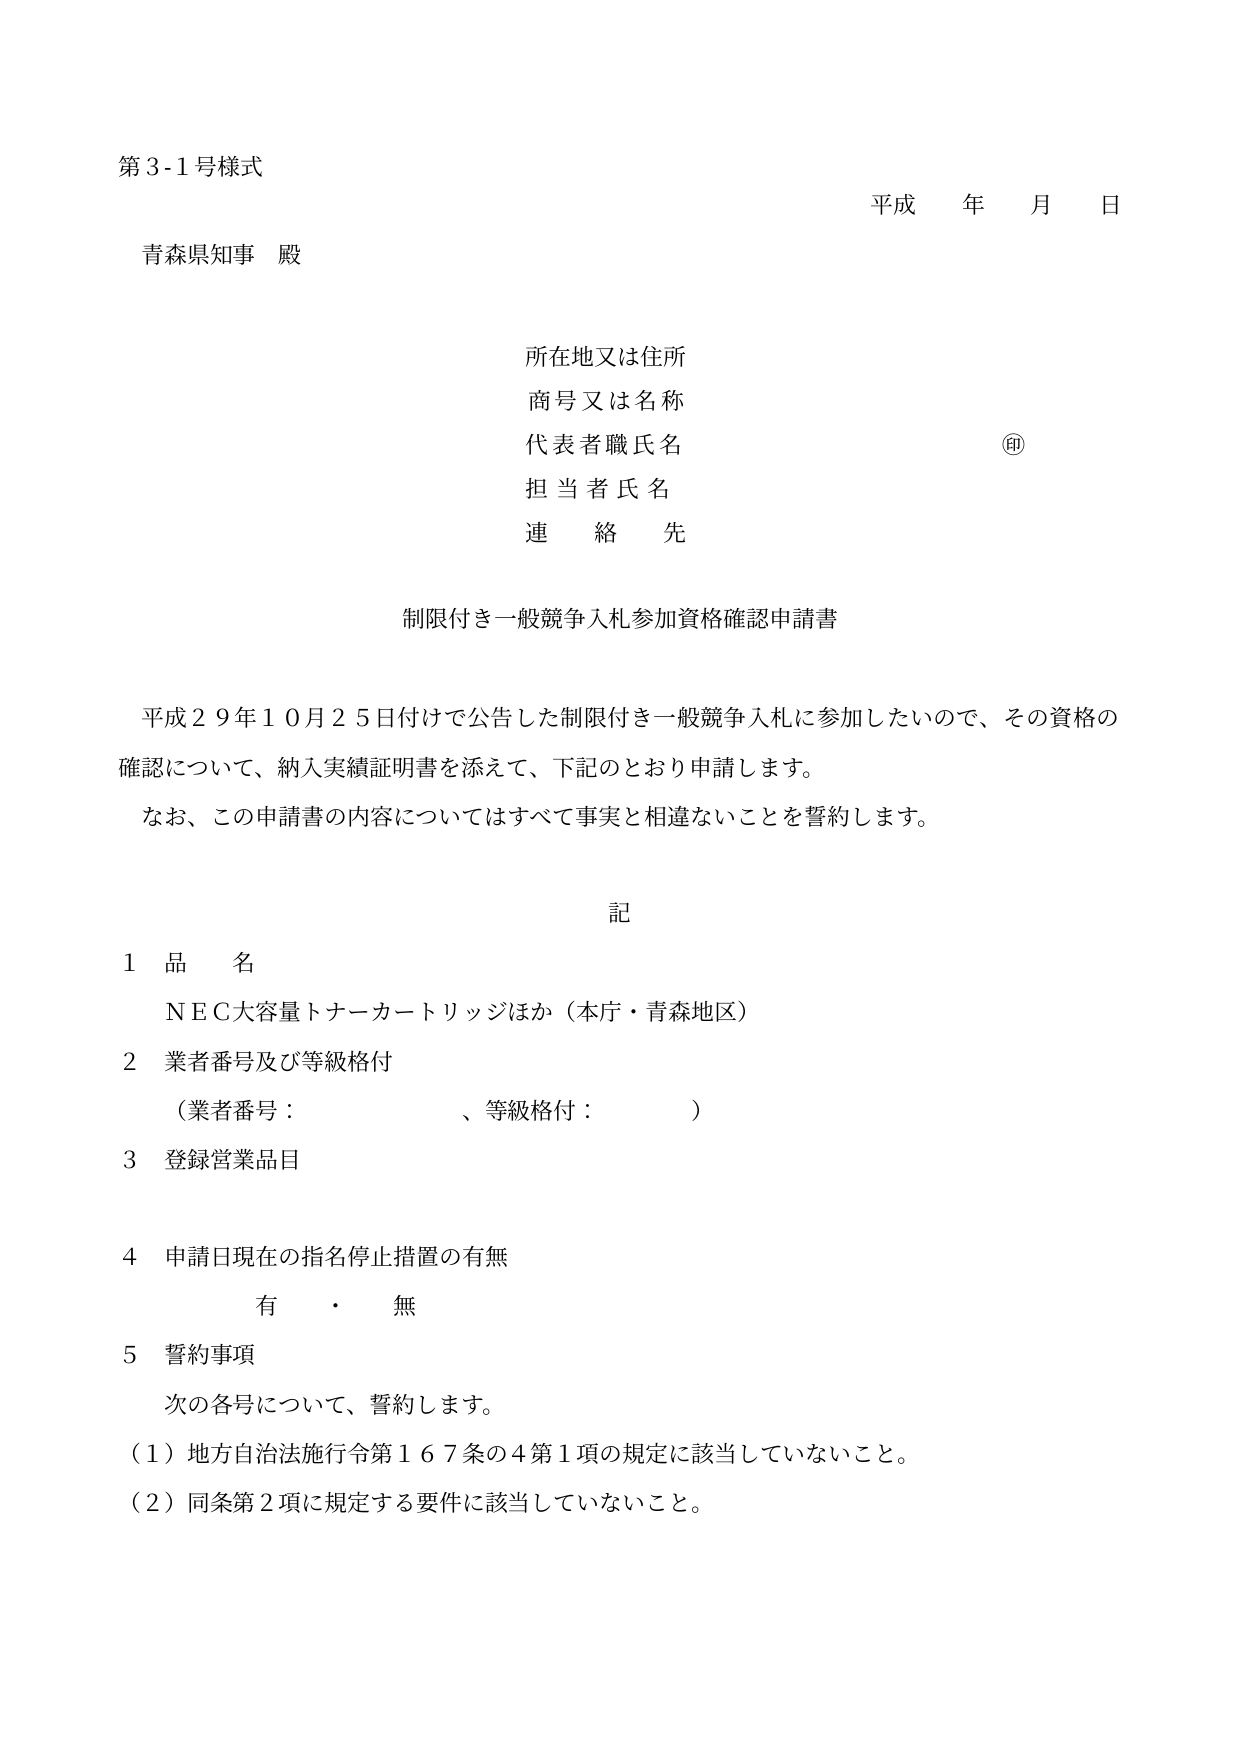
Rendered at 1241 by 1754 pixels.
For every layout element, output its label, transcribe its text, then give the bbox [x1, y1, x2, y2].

text 制限付き一般競争入札参加資格確認申請書 [118, 601, 1122, 633]
text （業者番号： 、等級格付： ） [118, 1093, 1122, 1126]
text 所在地又は住所 [526, 333, 1122, 377]
text なお、この申請書の内容についてはすべて事実と相違ないことを誓約します。 [118, 799, 1122, 832]
text ５ 誓約事項 [118, 1337, 1122, 1370]
text 青森県知事 殿 [118, 237, 1122, 269]
text 次の各号について、誓約します。 [118, 1387, 1122, 1420]
text ２ 業者番号及び等級格付 [118, 1044, 1122, 1077]
text ４ 申請日現在の指名停止措置の有無 [118, 1239, 1122, 1272]
text 代表者職氏名 ㊞ [526, 421, 1122, 465]
text 第３-１号様式 [118, 143, 1122, 187]
text 平成 年 月 日 [118, 187, 1122, 220]
text 商号又は名称 [528, 377, 1122, 421]
text 担当者氏名 [526, 465, 1122, 509]
text （２）同条第２項に規定する要件に該当していないこと。 [118, 1486, 1122, 1518]
text ＮＥＣ大容量トナーカートリッジほか（本庁・青森地区） [118, 994, 1122, 1027]
text 連 絡 先 [526, 509, 1122, 554]
text 平成２９年１０月２５日付けで公告した制限付き一般競争入札に参加したいので、その資格の確認について、納入実績証明書を添えて、下記のとおり申請します。 [118, 701, 1122, 783]
text （１）地方自治法施行令第１６７条の４第１項の規定に該当していないこと。 [118, 1436, 1122, 1469]
text １ 品 名 [118, 945, 1122, 978]
text 記 [118, 896, 1122, 928]
text ３ 登録営業品目 [118, 1142, 1122, 1175]
text 有 ・ 無 [118, 1288, 1122, 1321]
